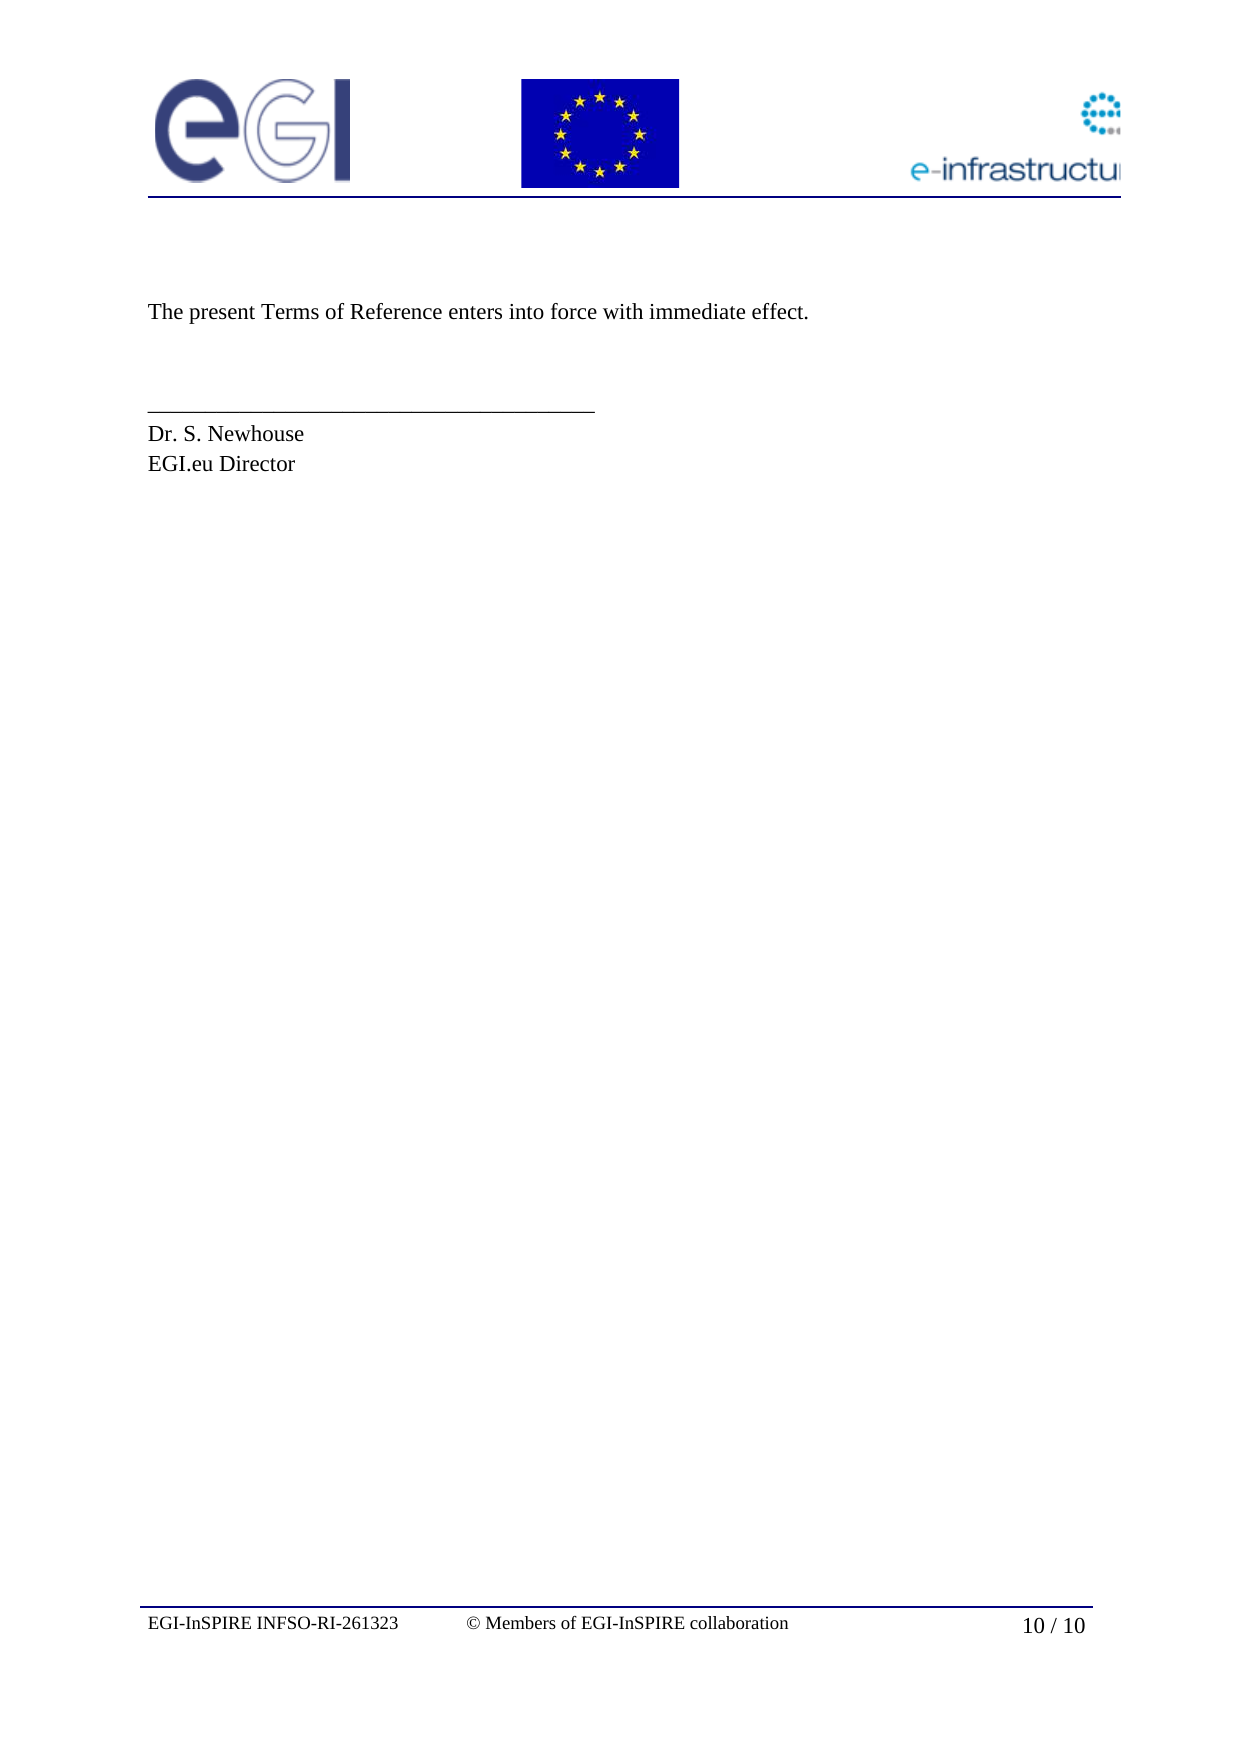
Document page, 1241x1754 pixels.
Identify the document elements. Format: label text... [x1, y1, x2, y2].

picture [155, 79, 350, 183]
text The present Terms of Reference enters into force with immediate effect. [148, 298, 1093, 324]
text EGI.eu Director [148, 450, 1093, 477]
text _______________________________________ [148, 389, 1093, 416]
text Dr. S. Newhouse [148, 420, 1093, 446]
picture [905, 87, 1121, 188]
picture [521, 79, 680, 188]
